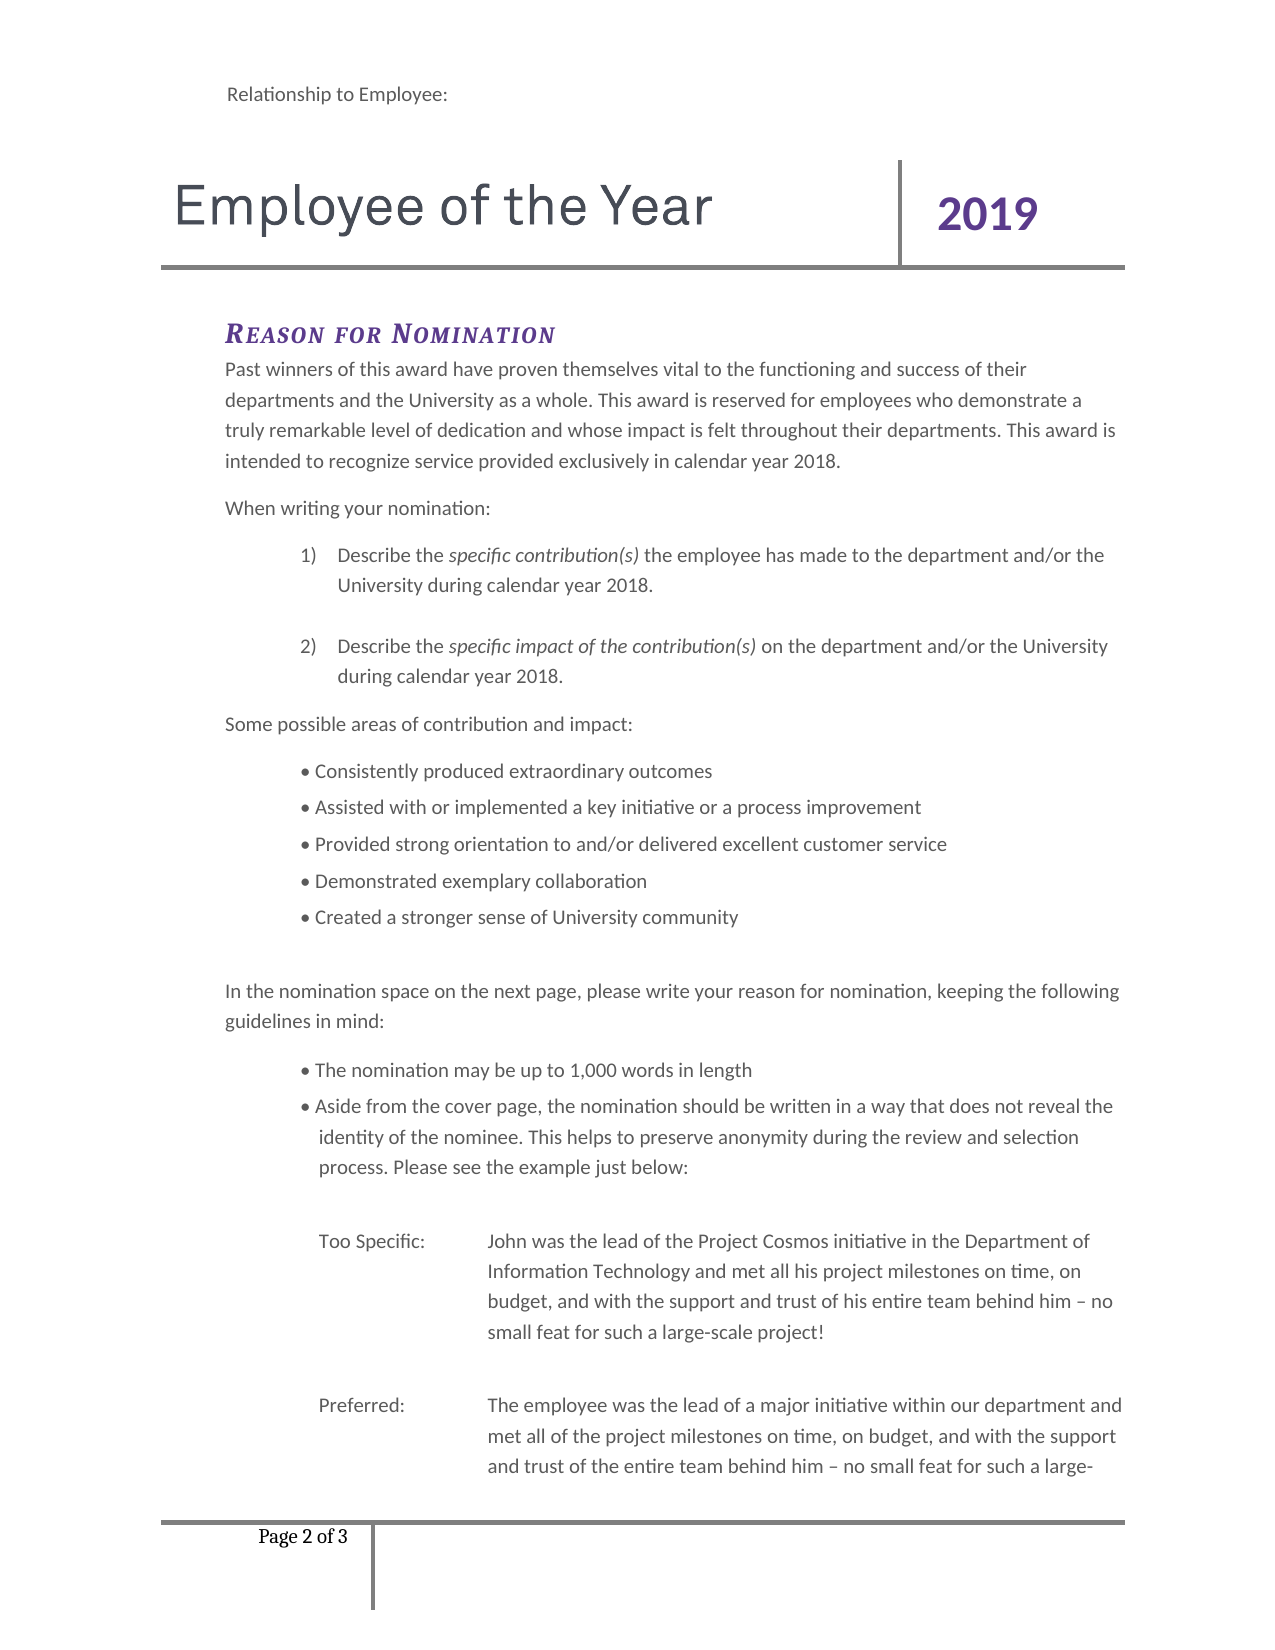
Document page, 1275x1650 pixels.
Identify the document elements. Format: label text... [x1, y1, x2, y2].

text • Aside from the cover page, the nomination should be written in a way that does not reveal the identity of the nominee. This helps to preserve anonymity during the review and selection process. Please see the example just below: [225, 1094, 1125, 1180]
text Too Specific: John was the lead of the Project Cosmos initiative in the Department of Information Technology and met all his project milestones on time, on budget, and with the support and trust of his entire team behind him – no small feat for such a large-scale project! [319, 1228, 1125, 1344]
table_header [161, 160, 898, 265]
picture [172, 172, 764, 254]
text When writing your nomination: [225, 495, 1125, 520]
text Some possible areas of contribution and impact: [225, 711, 1125, 736]
list Describe the specific impact of the contribution(s) on the department and/or the University during calendar year 2018. [300, 633, 1125, 689]
text • Created a stronger sense of University community [225, 904, 1125, 930]
text • Assisted with or implemented a key initiative or a process improvement [225, 794, 1125, 820]
text • Consistently produced extraordinary outcomes [225, 758, 1125, 783]
text In the nomination space on the next page, please write your reason for nomination, keeping the following guidelines in mind: [225, 978, 1125, 1034]
text • Provided strong orientation to and/or delivered excellent customer service [225, 831, 1125, 857]
subtitle Reason for Nomination [225, 317, 1125, 350]
table_header 2019 [902, 160, 1125, 265]
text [319, 1392, 1125, 1479]
text • Demonstrated exemplary collaboration [225, 868, 1125, 893]
list Describe the specific contribution(s) the employee has made to the department and/or the University during calendar year 2018. [300, 542, 1125, 598]
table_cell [215, 81, 459, 113]
text Past winners of this award have proven themselves vital to the functioning and success of their departments and the University as a whole. This award is reserved for employees who demonstrate a truly remarkable level of dedication and whose impact is felt throughout their departments. This award is intended to recognize service provided exclusively in calendar year 2018. [225, 357, 1125, 473]
text • The nomination may be up to 1,000 words in length [225, 1057, 1125, 1082]
